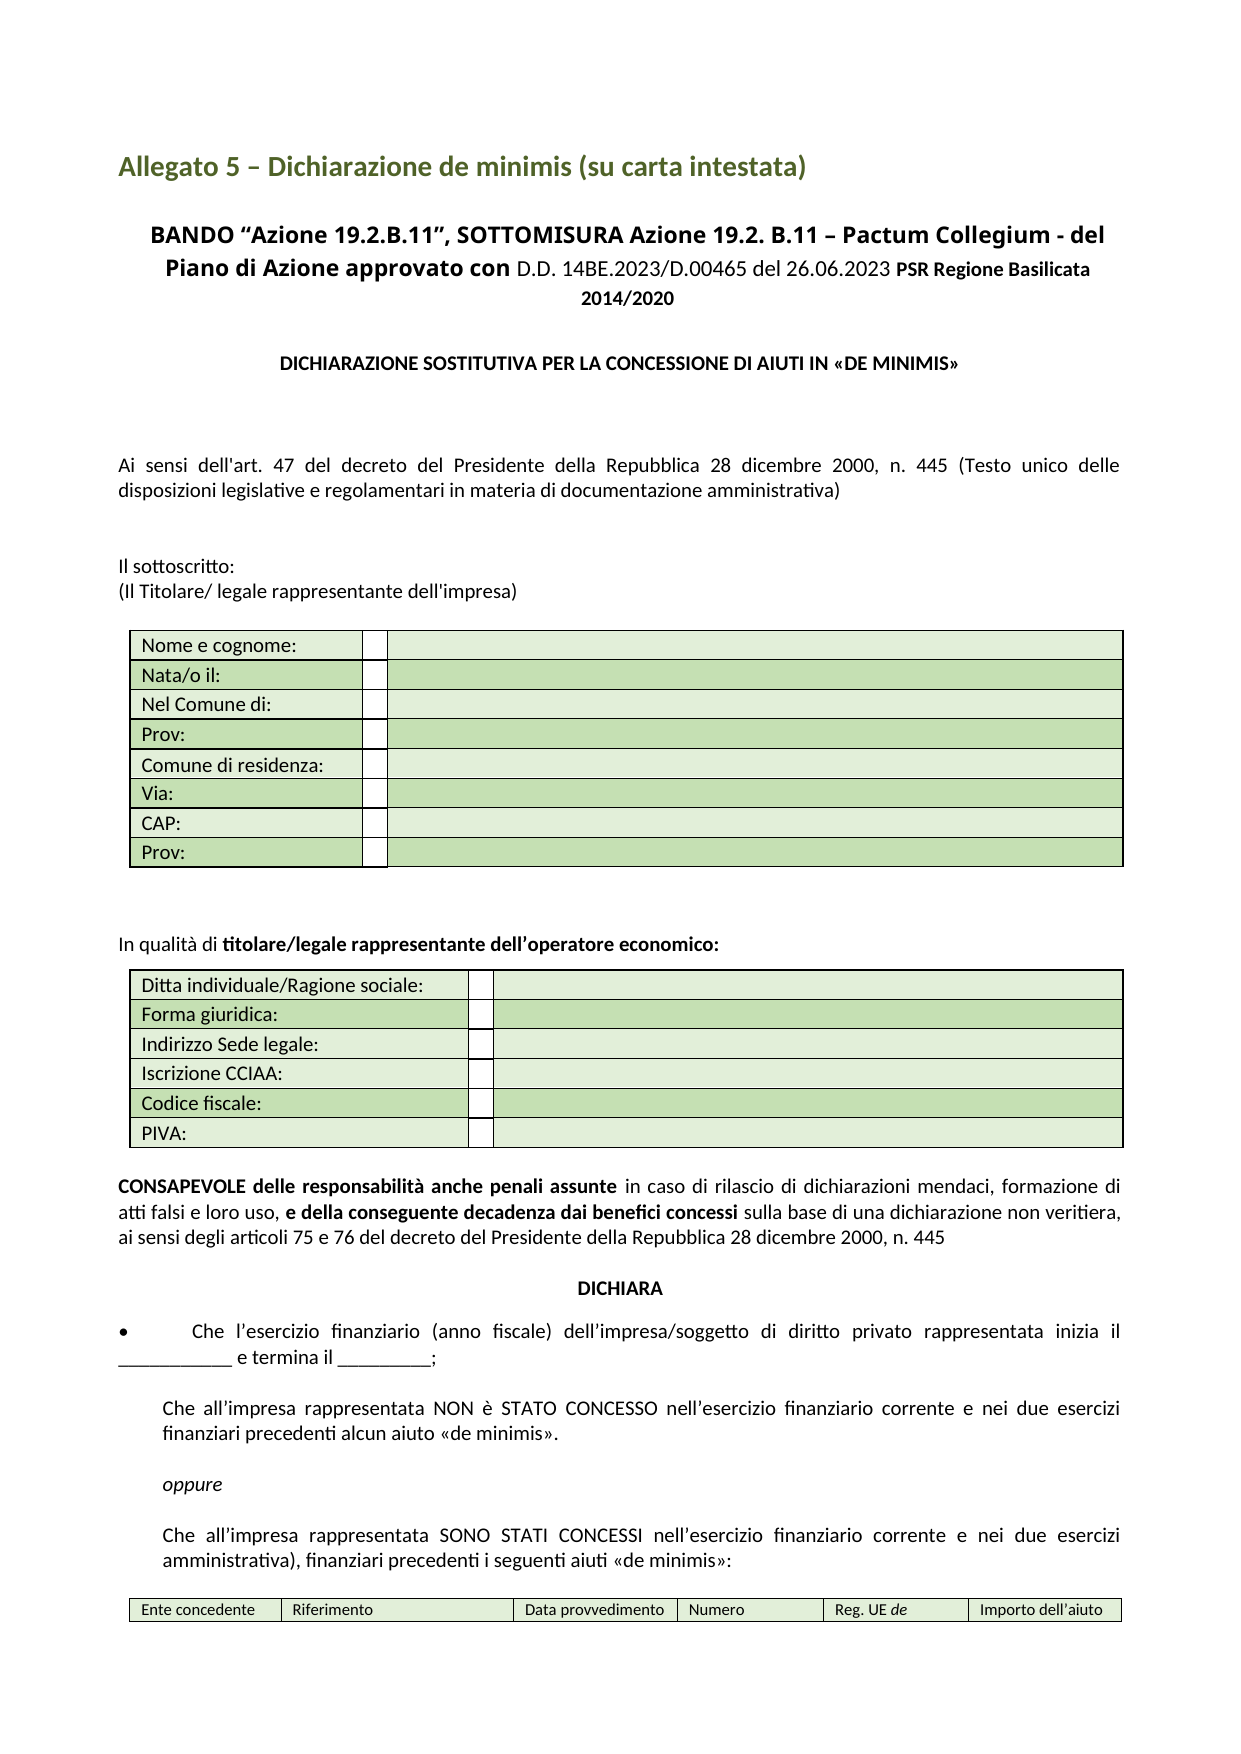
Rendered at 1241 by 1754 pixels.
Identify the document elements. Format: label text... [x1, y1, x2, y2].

text oppure [162, 1471, 1122, 1497]
table_cell [363, 809, 387, 837]
table_cell Nata/o il: [131, 661, 362, 689]
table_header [824, 1599, 968, 1621]
table_cell [494, 1029, 1122, 1058]
text In qualità di titolare/legale rappresentante dell’operatore economico: [118, 931, 1122, 956]
table_header [469, 971, 493, 999]
table_cell [494, 1059, 1122, 1087]
table_cell [363, 690, 387, 718]
table_cell PIVA: [131, 1118, 468, 1147]
table_cell CAP: [131, 809, 362, 837]
table_cell Indirizzo Sede legale: [131, 1029, 468, 1058]
table_cell [363, 838, 387, 866]
table_cell [494, 1000, 1122, 1028]
table_cell [388, 779, 1122, 807]
table_cell [494, 1118, 1122, 1147]
text DICHIARAZIONE SOSTITUTIVA PER LA CONCESSIONE DI AIUTI IN «DE MINIMIS» [118, 350, 1122, 376]
table_cell [469, 1089, 493, 1117]
text Allegato 5 – Dichiarazione de minimis (su carta intestata) [118, 148, 1122, 183]
text Ai sensi dell'art. 47 del decreto del Presidente della Repubblica 28 dicembre 2000, n. 445 (Testo unico delle disposizioni legislative e regolamentari in materia di documentazione amministrativa) [118, 452, 1122, 503]
table_cell [469, 1000, 493, 1028]
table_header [678, 1599, 823, 1621]
table_cell [469, 1060, 493, 1087]
table_cell [494, 1089, 1122, 1117]
text DICHIARA [118, 1275, 1122, 1301]
table_header Data provvedimento [514, 1599, 677, 1621]
table_cell Codice fiscale: [131, 1089, 468, 1117]
table_header [494, 971, 1122, 999]
table_cell [388, 690, 1122, 718]
text BANDO “Azione 19.2.B.11”, SOTTOMISURA Azione 19.2. B.11 – Pactum Collegium - del Piano di Azione approvato con D.D. 14BE.2023/D.00465 del 26.06.2023 PSR Regione Basilicata 2014/2020 [118, 219, 1137, 311]
table_cell [363, 779, 387, 807]
table_cell Forma giuridica: [131, 1000, 468, 1028]
table_header Nome e cognome: [131, 631, 362, 659]
table_cell [363, 720, 387, 748]
table_cell [388, 808, 1122, 837]
table_header [363, 631, 387, 659]
table_cell [388, 719, 1122, 748]
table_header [282, 1599, 513, 1621]
table_cell Comune di residenza: [131, 750, 362, 777]
text CONSAPEVOLE delle responsabilità anche penali assunte in caso di rilascio di dichiarazioni mendaci, formazione di atti falsi e loro uso, e della conseguente decadenza dai benefici concessi sulla base di una dichiarazione non veritiera, ai sensi degli articoli 75 e 76 del decreto del Presidente della Repubblica 28 dicembre 2000, n. 445 [118, 1173, 1122, 1250]
table_header [388, 631, 1122, 659]
table_cell [388, 838, 1122, 866]
table_cell Prov: [131, 838, 362, 866]
table_header Ditta individuale/Ragione sociale: [131, 971, 468, 999]
table_cell [469, 1030, 493, 1058]
text (Il Titolare/ legale rappresentante dell'impresa) [118, 579, 1122, 604]
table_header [969, 1599, 1121, 1621]
table_cell [469, 1119, 493, 1147]
text Il sottoscritto: [118, 553, 1122, 579]
table_cell [363, 661, 387, 689]
table_cell [388, 660, 1122, 689]
table_cell Iscrizione CCIAA: [131, 1059, 468, 1087]
list Che l’esercizio finanziario (anno fiscale) dell’impresa/soggetto di diritto privato rappresentata inizia il ___________ e termina il _________; [118, 1319, 1122, 1369]
table_cell Prov: [131, 720, 362, 748]
table_cell [388, 749, 1122, 777]
table_cell [363, 750, 387, 777]
text Che all’impresa rappresentata SONO STATI CONCESSI nell’esercizio finanziario corrente e nei due esercizi amministrativa), finanziari precedenti i seguenti aiuti «de minimis»: [162, 1522, 1122, 1573]
table_cell Via: [131, 779, 362, 807]
table_header Ente concedente [130, 1599, 281, 1621]
table_cell Nel Comune di: [131, 690, 362, 718]
text Che all’impresa rappresentata NON è STATO CONCESSO nell’esercizio finanziario corrente e nei due esercizi finanziari precedenti alcun aiuto «de minimis». [162, 1395, 1122, 1446]
